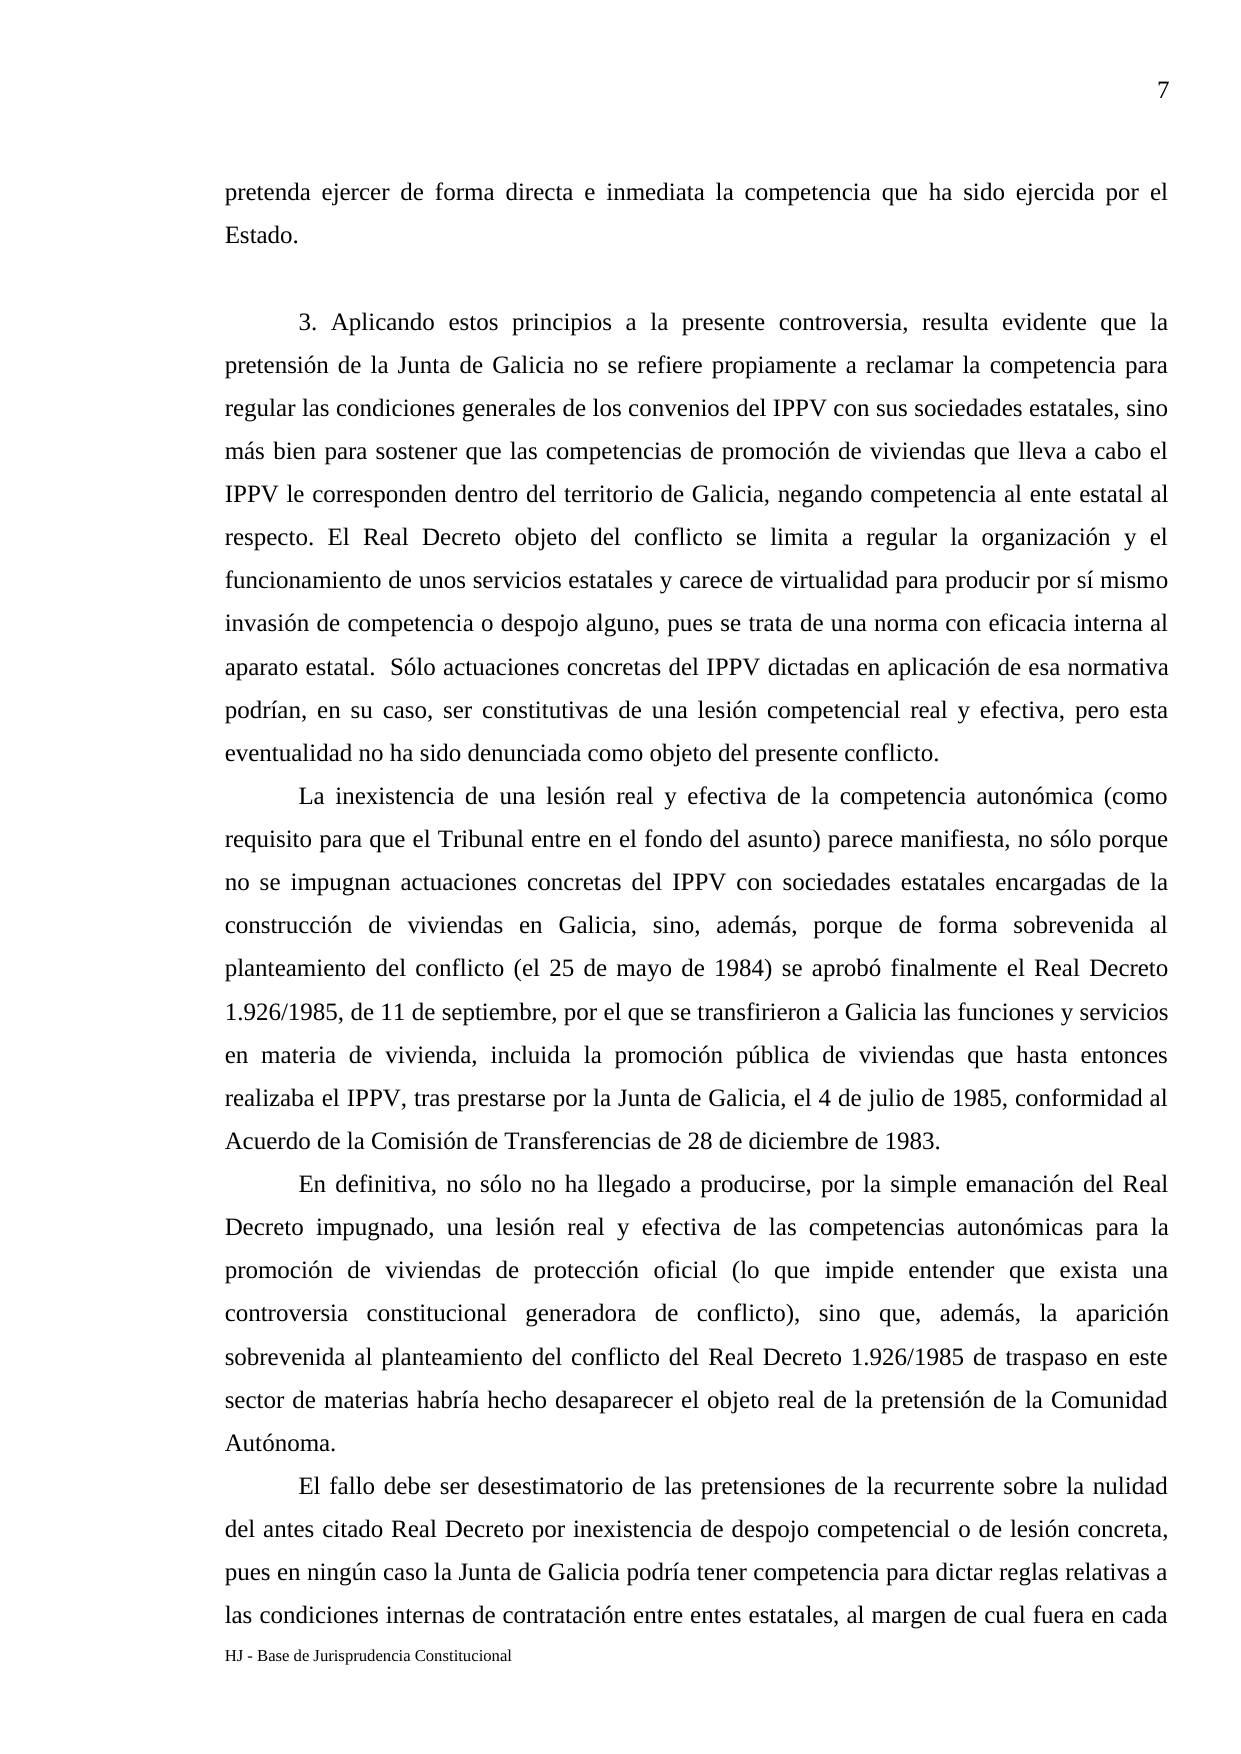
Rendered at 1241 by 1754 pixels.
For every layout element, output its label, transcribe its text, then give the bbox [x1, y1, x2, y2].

text 3. Aplicando estos principios a la presente controversia, resulta evidente que la pretensión de la Junta de Galicia no se refiere propiamente a reclamar la competencia para regular las condiciones generales de los convenios del IPPV con sus sociedades estatales, sino más bien para sostener que las competencias de promoción de viviendas que lleva a cabo el IPPV le corresponden dentro del territorio de Galicia, negando competencia al ente estatal al respecto. El Real Decreto objeto del conflicto se limita a regular la organización y el funcionamiento de unos servicios estatales y carece de virtualidad para producir por sí mismo invasión de competencia o despojo alguno, pues se trata de una norma con eficacia interna al aparato estatal. Sólo actuaciones concretas del IPPV dictadas en aplicación de esa normativa podrían, en su caso, ser constitutivas de una lesión competencial real y efectiva, pero esta eventualidad no ha sido denunciada como objeto del presente conflicto. [224, 307, 1169, 767]
text La inexistencia de una lesión real y efectiva de la competencia autonómica (como requisito para que el Tribunal entre en el fondo del asunto) parece manifiesta, no sólo porque no se impugnan actuaciones concretas del IPPV con sociedades estatales encargadas de la construcción de viviendas en Galicia, sino, además, porque de forma sobrevenida al planteamiento del conflicto (el 25 de mayo de 1984) se aprobó finalmente el Real Decreto 1.926/1985, de 11 de septiembre, por el que se transfirieron a Galicia las funciones y servicios en materia de vivienda, incluida la promoción pública de viviendas que hasta entonces realizaba el IPPV, tras prestarse por la Junta de Galicia, el 4 de julio de 1985, conformidad al Acuerdo de la Comisión de Transferencias de 28 de diciembre de 1983. [224, 781, 1169, 1155]
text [224, 1471, 1169, 1629]
text En definitiva, no sólo no ha llegado a producirse, por la simple emanación del Real Decreto impugnado, una lesión real y efectiva de las competencias autonómicas para la promoción de viviendas de protección oficial (lo que impide entender que exista una controversia constitucional generadora de conflicto), sino que, además, la aparición sobrevenida al planteamiento del conflicto del Real Decreto 1.926/1985 de traspaso en este sector de materias habría hecho desaparecer el objeto real de la pretensión de la Comunidad Autónoma. [224, 1169, 1169, 1457]
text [224, 177, 1169, 249]
